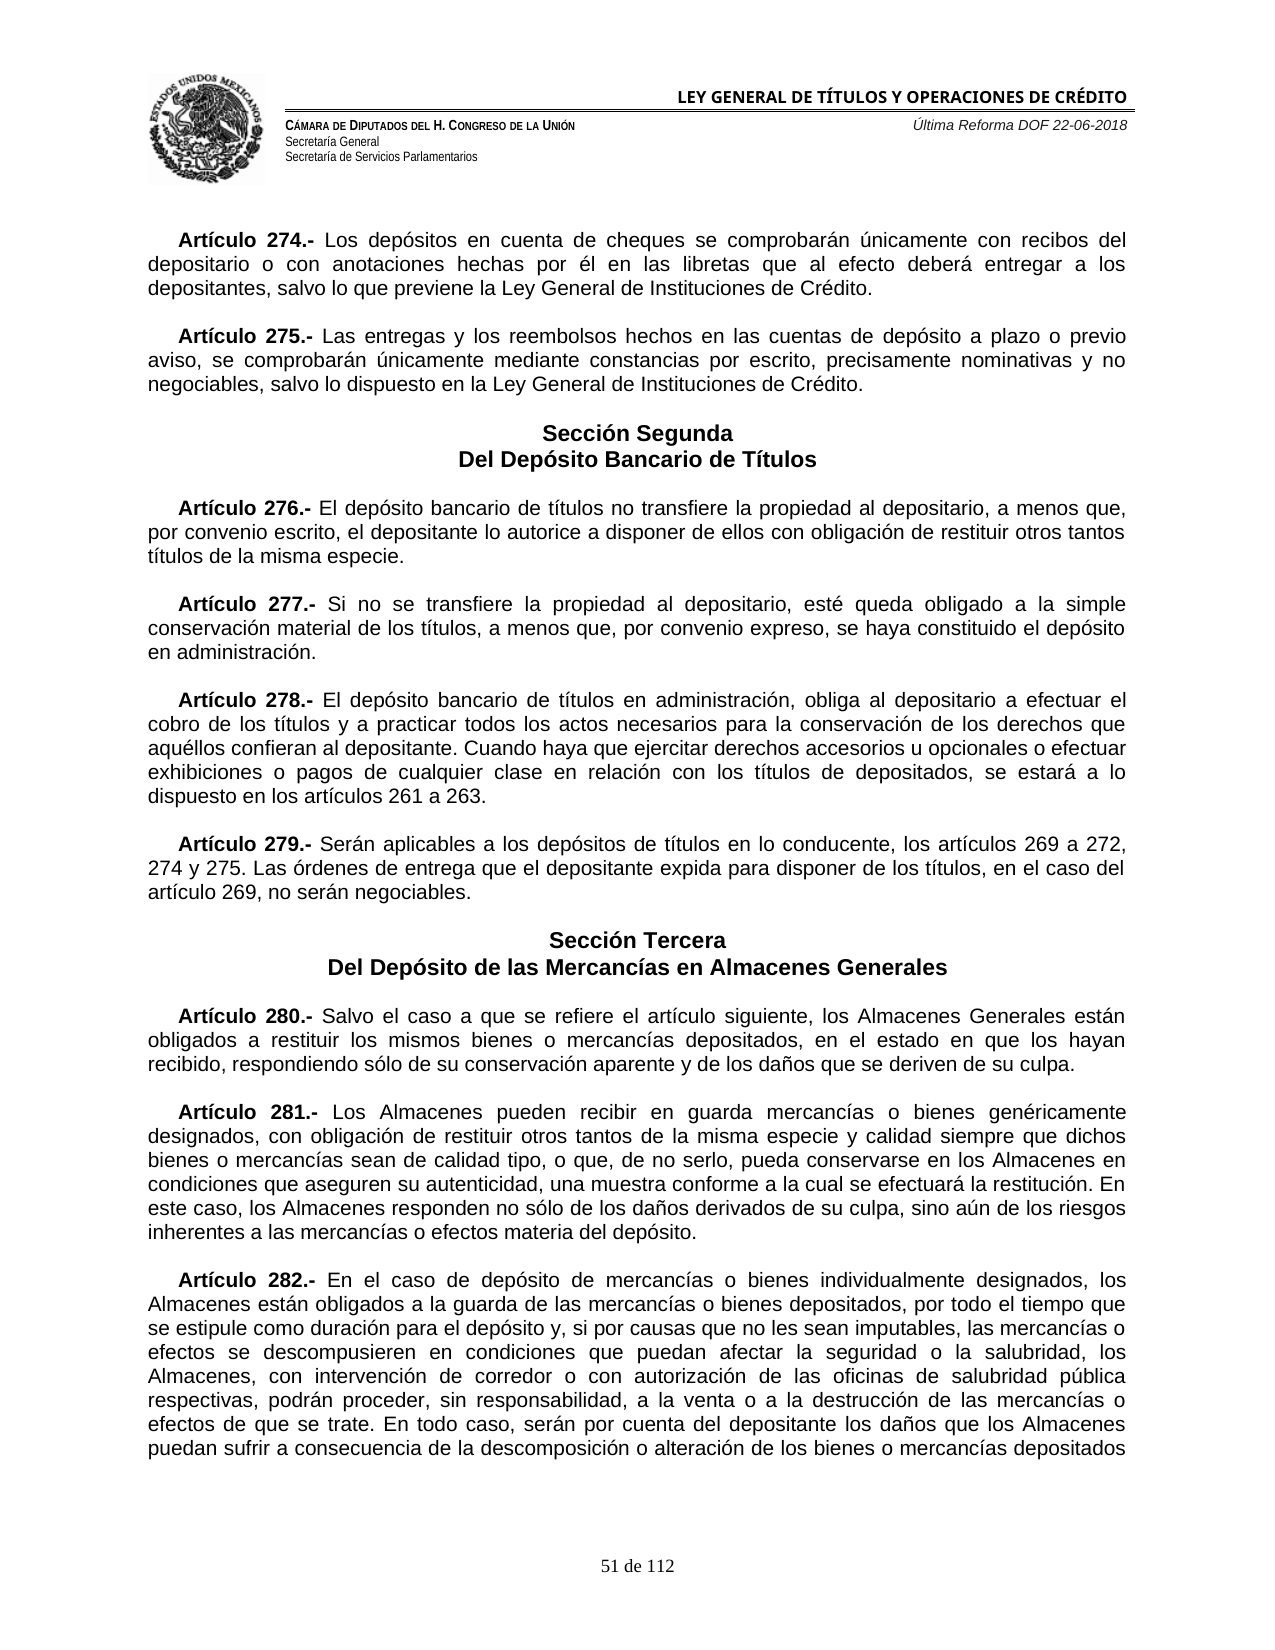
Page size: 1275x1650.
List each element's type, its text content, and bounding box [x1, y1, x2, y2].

text Artículo 281.- Los Almacenes pueden recibir en guarda mercancías o bienes genéricamente designados, con obligación de restituir otros tantos de la misma especie y calidad siempre que dichos bienes o mercancías sean de calidad tipo, o que, de no serlo, pueda conservarse en los Almacenes en condiciones que aseguren su autenticidad, una muestra conforme a la cual se efectuará la restitución. En este caso, los Almacenes responden no sólo de los daños derivados de su culpa, sino aún de los riesgos inherentes a las mercancías o efectos materia del depósito. [148, 1100, 1127, 1244]
text Artículo 278.- El depósito bancario de títulos en administración, obliga al depositario a efectuar el cobro de los títulos y a practicar todos los actos necesarios para la conservación de los derechos que aquéllos confieran al depositante. Cuando haya que ejercitar derechos accesorios u opcionales o efectuar exhibiciones o pagos de cualquier clase en relación con los títulos de depositados, se estará a lo dispuesto en los artículos 261 a 263. [148, 688, 1127, 808]
text Artículo 275.- Las entregas y los reembolsos hechos en las cuentas de depósito a plazo o previo aviso, se comprobarán únicamente mediante constancias por escrito, precisamente nominativas y no negociables, salvo lo dispuesto en la Ley General de Instituciones de Crédito. [148, 324, 1127, 396]
text Artículo 277.- Si no se transfiere la propiedad al depositario, esté queda obligado a la simple conservación material de los títulos, a menos que, por convenio expreso, se haya constituido el depósito en administración. [148, 592, 1127, 664]
text Del Depósito de las Mercancías en Almacenes Generales [148, 954, 1127, 980]
text Artículo 280.- Salvo el caso a que se refiere el artículo siguiente, los Almacenes Generales están obligados a restituir los mismos bienes o mercancías depositados, en el estado en que los hayan recibido, respondiendo sólo de su conservación aparente y de los daños que se deriven de su culpa. [148, 1004, 1127, 1076]
text Artículo 276.- El depósito bancario de títulos no transfiere la propiedad al depositario, a menos que, por convenio escrito, el depositante lo autorice a disponer de ellos con obligación de restituir otros tantos títulos de la misma especie. [148, 496, 1127, 568]
text Sección Tercera [148, 927, 1127, 954]
text Sección Segunda [148, 419, 1127, 446]
text Artículo 274.- Los depósitos en cuenta de cheques se comprobarán únicamente con recibos del depositario o con anotaciones hechas por él en las libretas que al efecto deberá entregar a los depositantes, salvo lo que previene la Ley General de Instituciones de Crédito. [148, 228, 1127, 300]
text Artículo 279.- Serán aplicables a los depósitos de títulos en lo conducente, los artículos 269 a 272, 274 y 275. Las órdenes de entrega que el depositante expida para disponer de los títulos, en el caso del artículo 269, no serán negociables. [148, 832, 1127, 903]
text Del Depósito Bancario de Títulos [148, 446, 1127, 472]
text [148, 1268, 1127, 1459]
